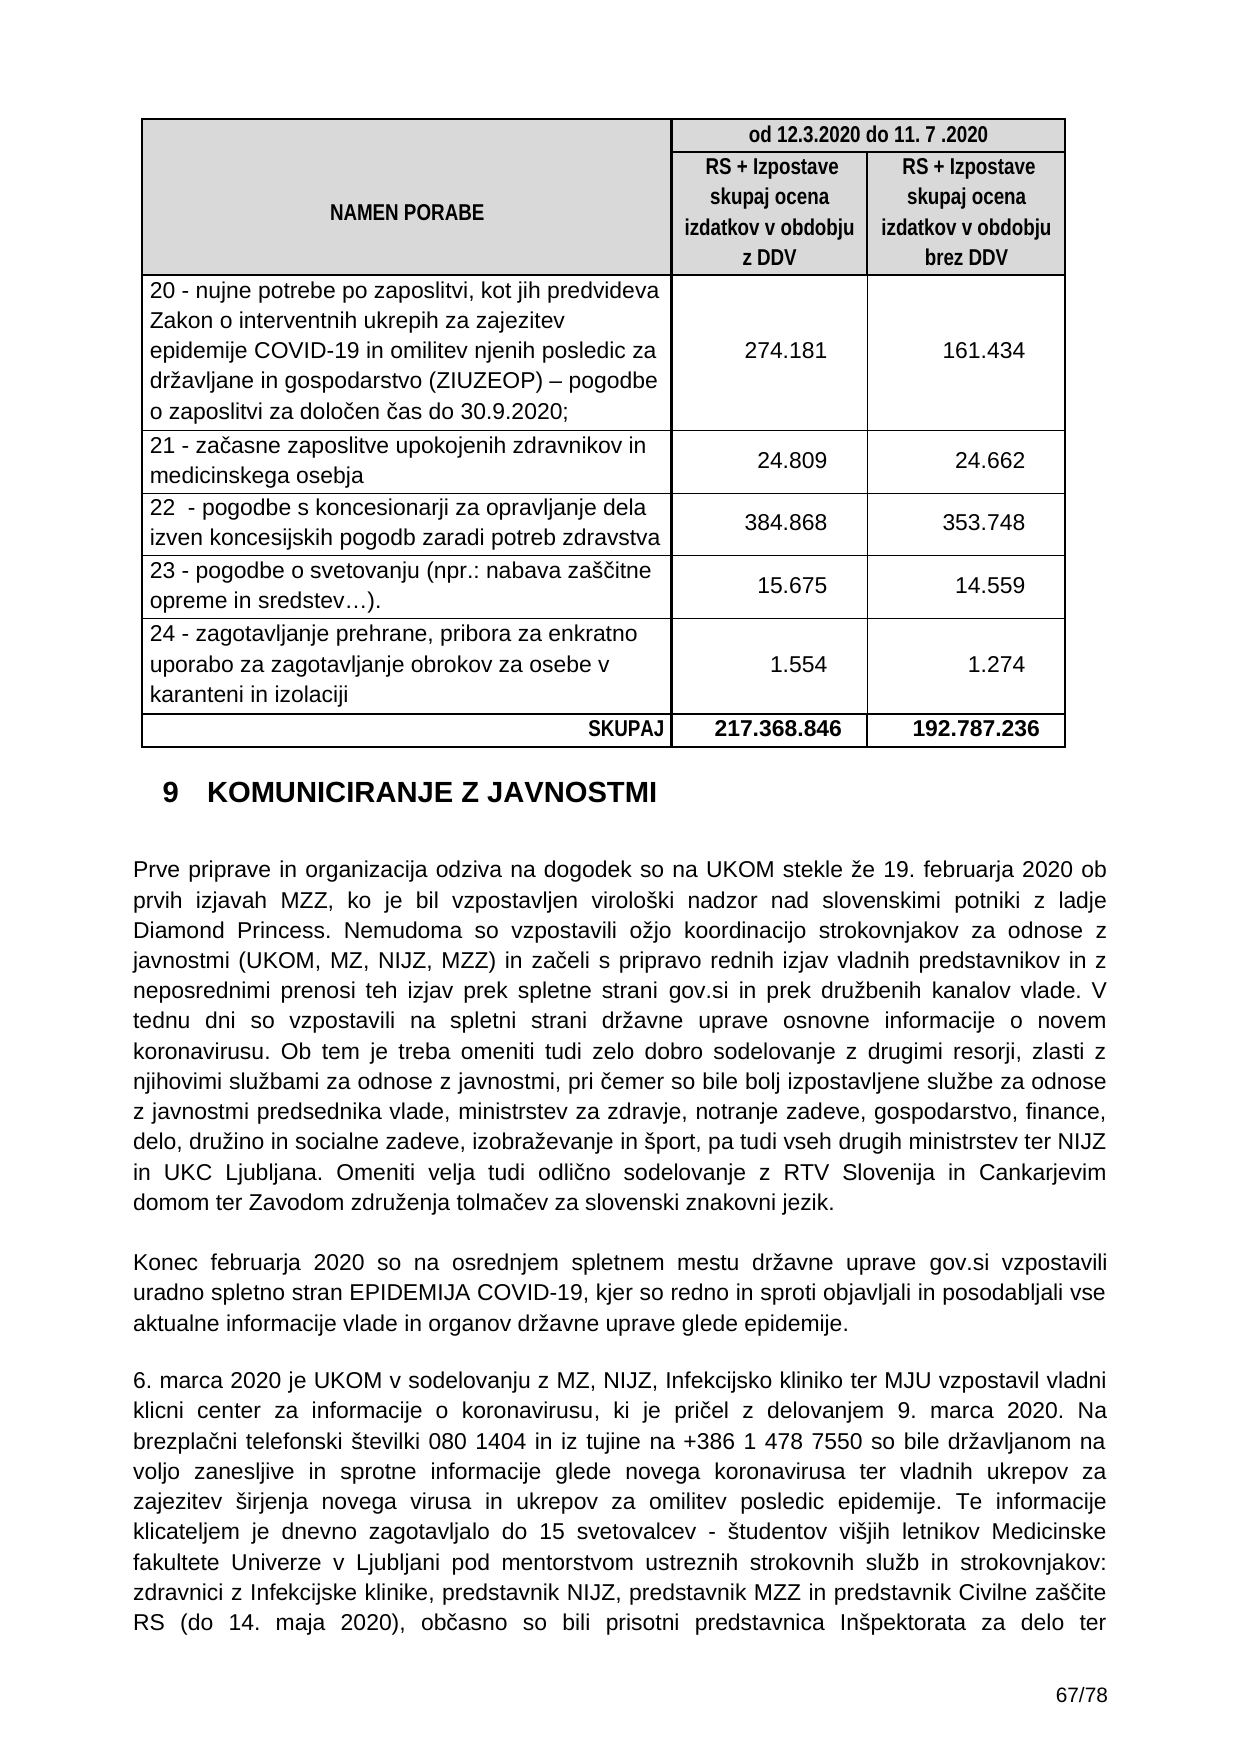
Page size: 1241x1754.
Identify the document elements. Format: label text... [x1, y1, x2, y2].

table_cell RS + Izpostave skupaj ocena izdatkov v obdobju z DDV [673, 153, 866, 274]
table_cell 192.787.236 [868, 715, 1064, 746]
subtitle KOMUNICIRANJE Z JAVNOSTMI [162, 775, 1107, 809]
table_cell 24 - zagotavljanje prehrane, pribora za enkratno uporabo za zagotavljanje obrokov za osebe v karanteni in izolaciji [143, 619, 670, 713]
table_cell 1.274 [868, 619, 1064, 713]
table_cell 24.809 [673, 431, 867, 492]
table_cell 384.868 [673, 494, 867, 555]
text Konec februarja 2020 so na osrednjem spletnem mestu državne uprave gov.si vzpostavili uradno spletno stran EPIDEMIJA COVID-19, kjer so redno in sproti objavljali in posodabljali vse aktualne informacije vlade in organov državne uprave glede epidemije. [133, 1249, 1107, 1336]
table_cell 353.748 [868, 494, 1064, 555]
table_cell SKUPAJ [143, 715, 670, 746]
table_cell 15.675 [673, 556, 867, 617]
table_cell 22 - pogodbe s koncesionarji za opravljanje dela izven koncesijskih pogodb zaradi potreb zdravstva [143, 494, 670, 555]
table_cell 23 - pogodbe o svetovanju (npr.: nabava zaščitne opreme in sredstev…). [143, 556, 670, 617]
table_cell 217.368.846 [673, 715, 866, 746]
table_cell 21 - začasne zaposlitve upokojenih zdravnikov in medicinskega osebja [143, 431, 670, 492]
table_cell 1.554 [673, 619, 867, 713]
table_cell 14.559 [868, 556, 1064, 617]
table_cell 274.181 [673, 276, 867, 430]
table_cell 24.662 [868, 431, 1064, 492]
table_header [143, 120, 670, 151]
table_cell 161.434 [868, 276, 1064, 430]
table_cell RS + Izpostave skupaj ocena izdatkov v obdobju brez DDV [868, 153, 1064, 274]
table_cell NAMEN PORABE [143, 151, 670, 274]
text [133, 1367, 1107, 1635]
table_cell 20 - nujne potrebe po zaposlitvi, kot jih predvideva Zakon o interventnih ukrepih za zajezitev epidemije COVID-19 in omilitev njenih posledic za državljane in gospodarstvo (ZIUZEOP) – pogodbe o zaposlitvi za določen čas do 30.9.2020; [143, 276, 670, 430]
text Prve priprave in organizacija odziva na dogodek so na UKOM stekle že 19. februarja 2020 ob prvih izjavah MZZ, ko je bil vzpostavljen virološki nadzor nad slovenskimi potniki z ladje Diamond Princess. Nemudoma so vzpostavili ožjo koordinacijo strokovnjakov za odnose z javnostmi (UKOM, MZ, NIJZ, MZZ) in začeli s pripravo rednih izjav vladnih predstavnikov in z neposrednimi prenosi teh izjav prek spletne strani gov.si in prek družbenih kanalov vlade. V tednu dni so vzpostavili na spletni strani državne uprave osnovne informacije o novem koronavirusu. Ob tem je treba omeniti tudi zelo dobro sodelovanje z drugimi resorji, zlasti z njihovimi službami za odnose z javnostmi, pri čemer so bile bolj izpostavljene službe za odnose z javnostmi predsednika vlade, ministrstev za zdravje, notranje zadeve, gospodarstvo, finance, delo, družino in socialne zadeve, izobraževanje in šport, pa tudi vseh drugih ministrstev ter NIJZ in UKC Ljubljana. Omeniti velja tudi odlično sodelovanje z RTV Slovenija in Cankarjevim domom ter Zavodom združenja tolmačev za slovenski znakovni jezik. [133, 856, 1107, 1215]
table_header od 12.3.2020 do 11. 7 .2020 [673, 120, 1064, 151]
